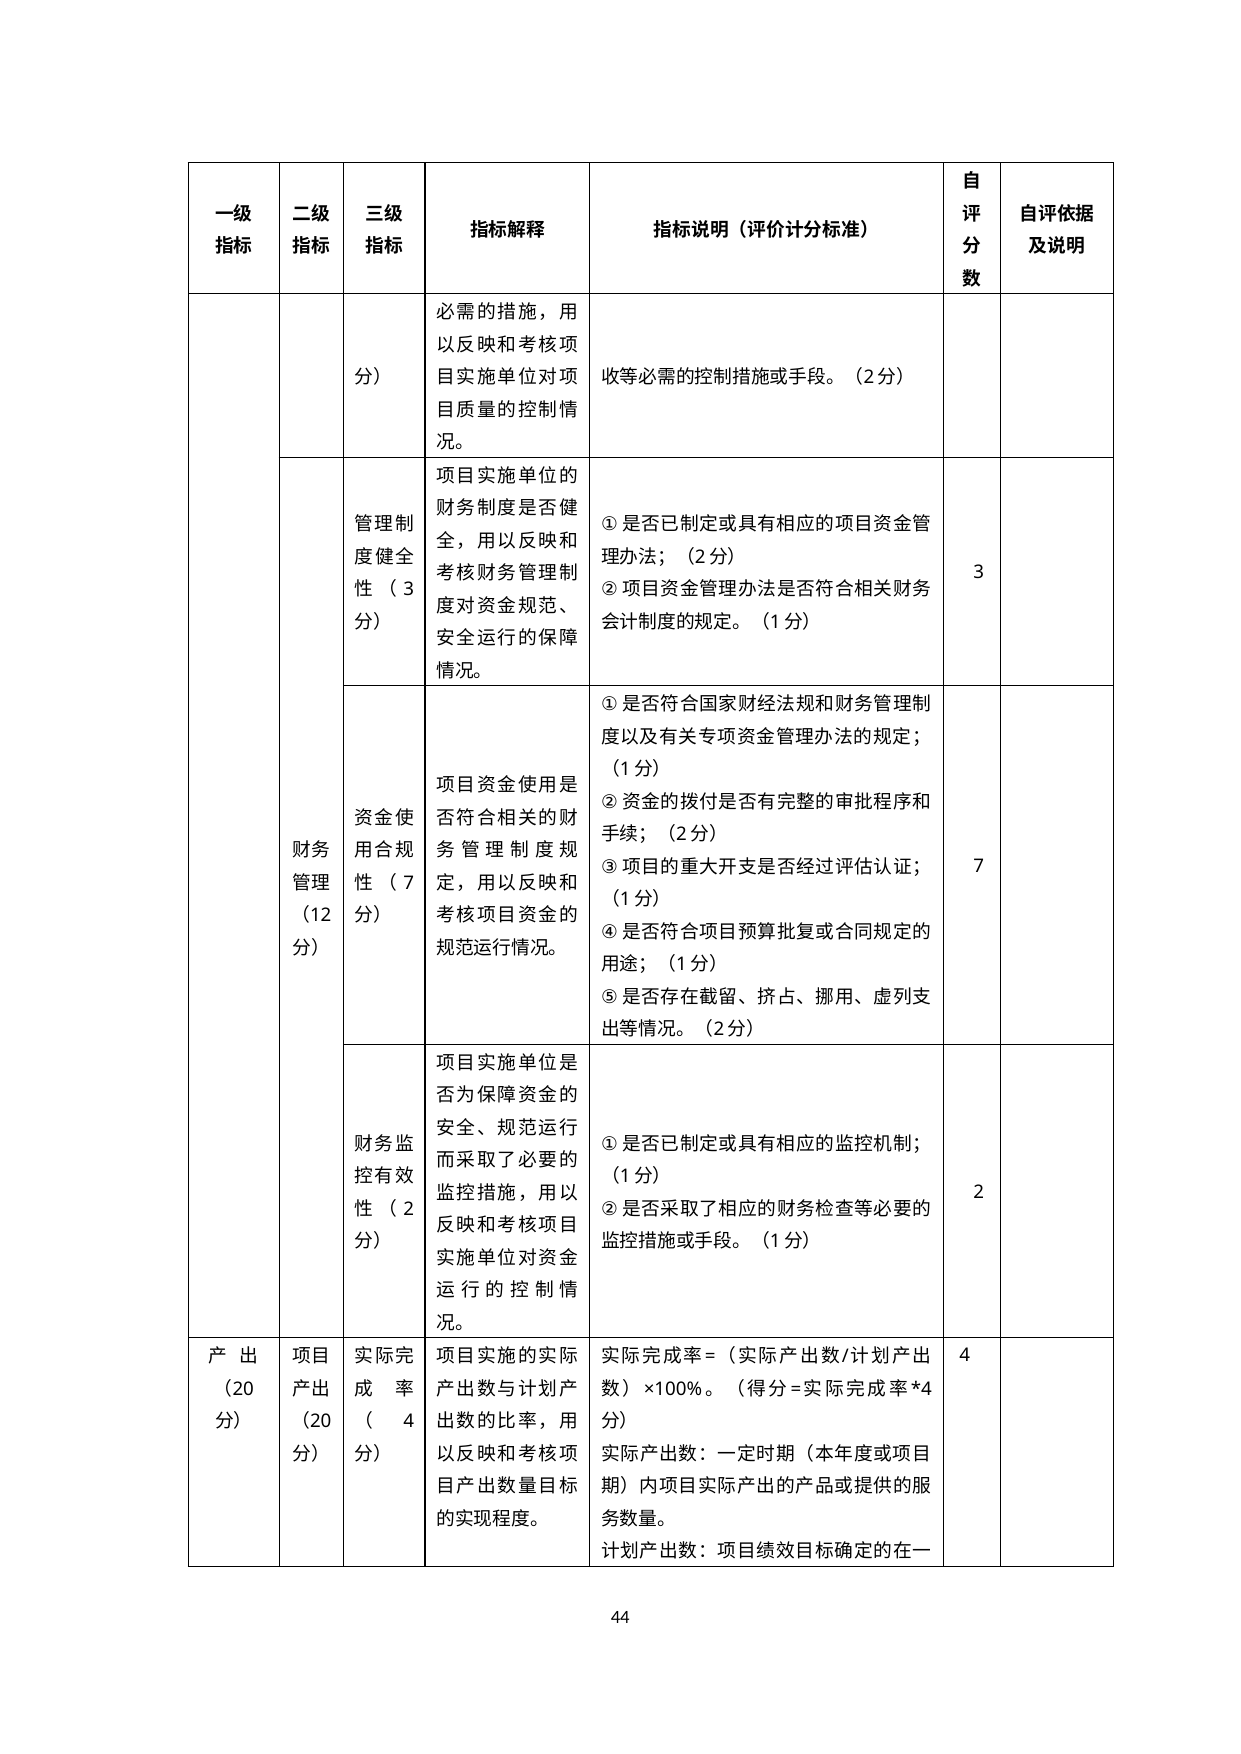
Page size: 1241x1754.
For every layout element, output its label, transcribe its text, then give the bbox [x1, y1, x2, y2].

table_cell 3 [944, 458, 1000, 685]
table_header 自评 分数 [944, 163, 1000, 293]
table_cell 7 [944, 686, 1000, 1044]
table_cell 财务监控有效性（2分） [344, 1045, 424, 1337]
table_cell [1001, 294, 1113, 457]
table_cell 实际完成率（4分） [344, 1338, 424, 1566]
table_cell 财务 管理（12分） [280, 458, 343, 1337]
table_cell 项目资金使用是否符合相关的财务管理制度规定，用以反映和考核项目资金的规范运行情况。 [426, 686, 589, 1044]
table_cell 产 出（20分） [189, 1338, 279, 1566]
table_header 指标解释 [426, 163, 589, 293]
table_cell 资金使用合规性（7分） [344, 686, 424, 1044]
table_header 指标说明（评价计分标准） [590, 163, 943, 293]
table_cell [1001, 1338, 1113, 1566]
table_cell 项目实施单位的财务制度是否健全，用以反映和考核财务管理制度对资金规范、安全运行的保障情况。 [426, 458, 589, 685]
table_cell 项目质量可控性（3分） [344, 294, 424, 457]
table_cell 管理制度健全性（3分） [344, 458, 424, 685]
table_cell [590, 294, 943, 457]
table_header 一级 指标 [189, 163, 279, 293]
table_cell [426, 294, 589, 457]
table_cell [426, 1338, 589, 1566]
table_cell 2 [944, 1045, 1000, 1337]
table_cell [1001, 686, 1113, 1044]
table_cell 3 [944, 294, 1000, 457]
table_cell [1001, 1045, 1113, 1337]
table_header 自评依据及说明 [1001, 163, 1113, 293]
table_cell ①是否已制定或具有相应的项目资金管理办法；（2分） ②项目资金管理办法是否符合相关财务会计制度的规定。（1分） [590, 458, 943, 685]
table_cell 4 [944, 1338, 1000, 1566]
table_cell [590, 1338, 943, 1566]
table_cell ①是否已制定或具有相应的监控机制；（1分） ②是否采取了相应的财务检查等必要的监控措施或手段。（1分） [590, 1045, 943, 1337]
table_cell [1001, 458, 1113, 685]
table_cell 项目 产出（20分） [280, 1338, 343, 1566]
table_header 三级 指标 [344, 163, 424, 293]
table_cell 项目实施单位是否为保障资金的安全、规范运行而采取了必要的监控措施，用以反映和考核项目实施单位对资金运行的控制情况。 [426, 1045, 589, 1337]
table_header 二级 指标 [280, 163, 343, 293]
table_cell ①是否符合国家财经法规和财务管理制度以及有关专项资金管理办法的规定；（1分） ②资金的拨付是否有完整的审批程序和手续；（2分） ③项目的重大开支是否经过评估认证；（1分） ④是否符合项目预算批复或合同规定的用途；（1分） ⑤是否存在截留、挤占、挪用、虚列支出等情况。（2分） [590, 686, 943, 1044]
